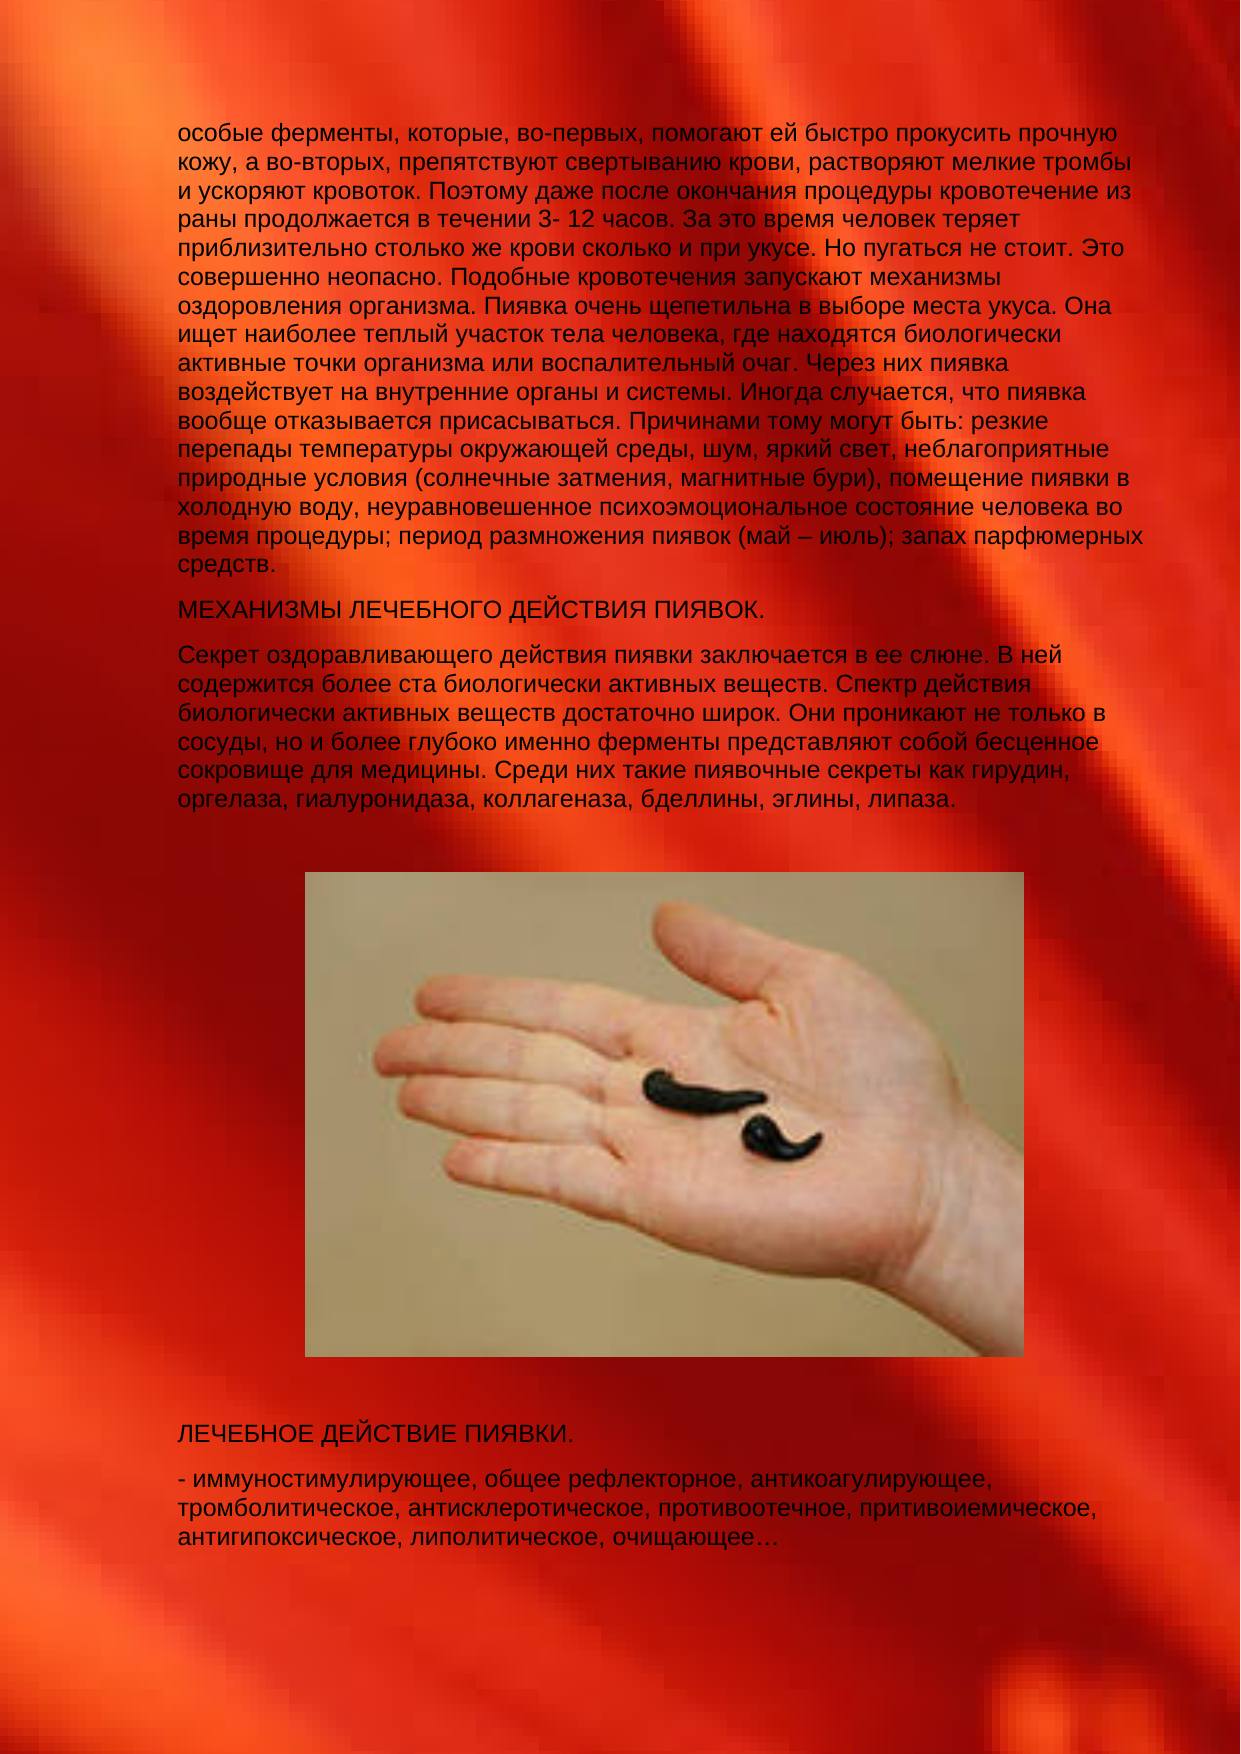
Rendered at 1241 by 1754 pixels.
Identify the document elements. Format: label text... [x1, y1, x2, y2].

picture [0, 0, 1241, 1754]
text ЛЕЧЕБНОЕ ДЕЙСТВИЕ ПИЯВКИ. [177, 1419, 1152, 1448]
text - иммуностимулирующее, общее рефлекторное, антикоагулирующее, тромболитическое, антисклеротическое, противоотечное, притивоиемическое, антигипоксическое, липолитическое, очищающее… [177, 1464, 1152, 1551]
text МЕХАНИЗМЫ ЛЕЧЕБНОГО ДЕЙСТВИЯ ПИЯВОК. [177, 595, 1152, 623]
text Секрет оздоравливающего действия пиявки заключается в ее слюне. В ней содержится более ста биологически активных веществ. Спектр действия биологически активных веществ достаточно широк. Они проникают не только в сосуды, но и более глубоко именно ферменты представляют собой бесценное сокровище для медицины. Среди них такие пиявочные секреты как гирудин, оргелаза, гиалуронидаза, коллагеназа, бделлины, эглины, липаза. [177, 640, 1152, 813]
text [177, 118, 1152, 578]
